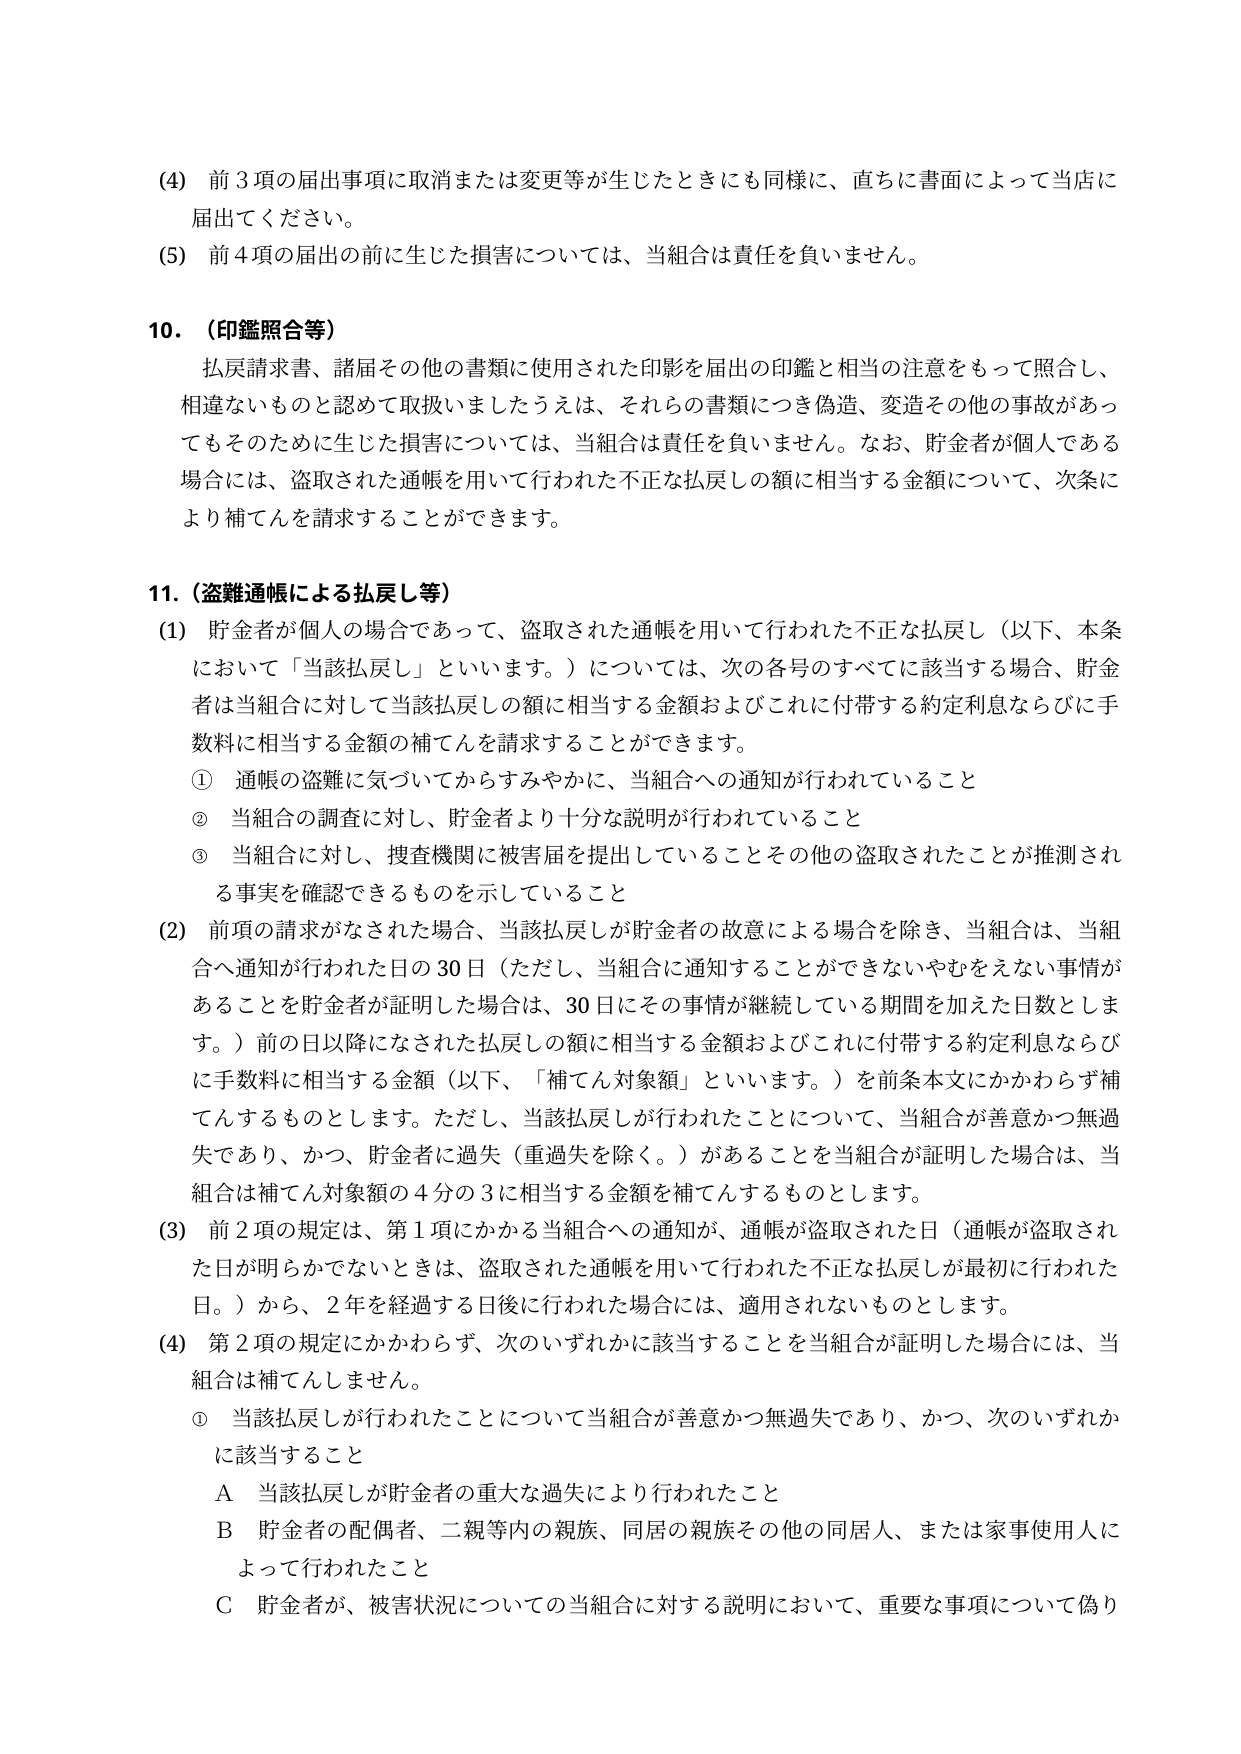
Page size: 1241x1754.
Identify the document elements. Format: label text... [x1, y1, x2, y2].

text ① 当該払戻しが行われたことについて当組合が善意かつ無過失であり、かつ、次のいずれかに該当すること [191, 1398, 1122, 1473]
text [213, 1586, 1122, 1623]
text (2) 前項の請求がなされた場合、当該払戻しが貯金者の故意による場合を除き、当組合は、当組合へ通知が行われた日の30日（ただし、当組合に通知することができないやむをえない事情があることを貯金者が証明した場合は、30日にその事情が継続している期間を加えた日数とします。）前の日以降になされた払戻しの額に相当する金額およびこれに付帯する約定利息ならびに手数料に相当する金額（以下、「補てん対象額」といいます。）を前条本文にかかわらず補てんするものとします。ただし、当該払戻しが行われたことについて、当組合が善意かつ無過失であり、かつ、貯金者に過失（重過失を除く。）があることを当組合が証明した場合は、当組合は補てん対象額の４分の３に相当する金額を補てんするものとします。 [159, 911, 1122, 1211]
text (3) 前２項の規定は、第１項にかかる当組合への通知が、通帳が盗取された日（通帳が盗取された日が明らかでないときは、盗取された通帳を用いて行われた不正な払戻しが最初に行われた日。）から、２年を経過する日後に行われた場合には、適用されないものとします。 [159, 1211, 1122, 1323]
text (4) 前３項の届出事項に取消または変更等が生じたときにも同様に、直ちに書面によって当店に届出てください。 [159, 161, 1122, 236]
text ② 当組合の調査に対し、貯金者より十分な説明が行われていること [191, 798, 1122, 836]
text ① 通帳の盗難に気づいてからすみやかに、当組合への通知が行われていること [148, 761, 1122, 798]
text 10．（印鑑照合等） [148, 311, 1122, 348]
text Ｂ 貯金者の配偶者、二親等内の親族、同居の親族その他の同居人、または家事使用人によって行われたこと [213, 1511, 1122, 1586]
text 11.（盗難通帳による払戻し等） [148, 573, 1122, 611]
text ③ 当組合に対し、捜査機関に被害届を提出していることその他の盗取されたことが推測される事実を確認できるものを示していること [191, 836, 1122, 911]
text (4) 第２項の規定にかかわらず、次のいずれかに該当することを当組合が証明した場合には、当組合は補てんしません。 [159, 1323, 1122, 1398]
text (5) 前４項の届出の前に生じた損害については、当組合は責任を負いません。 [159, 236, 1122, 273]
text (1) 貯金者が個人の場合であって、盗取された通帳を用いて行われた不正な払戻し（以下、本条において「当該払戻し」といいます。）については、次の各号のすべてに該当する場合、貯金者は当組合に対して当該払戻しの額に相当する金額およびこれに付帯する約定利息ならびに手数料に相当する金額の補てんを請求することができます。 [159, 611, 1122, 761]
text Ａ 当該払戻しが貯金者の重大な過失により行われたこと [213, 1473, 1122, 1511]
text 払戻請求書、諸届その他の書類に使用された印影を届出の印鑑と相当の注意をもって照合し、相違ないものと認めて取扱いましたうえは、それらの書類につき偽造、変造その他の事故があってもそのために生じた損害については、当組合は責任を負いません。なお、貯金者が個人である場合には、盗取された通帳を用いて行われた不正な払戻しの額に相当する金額について、次条により補てんを請求することができます。 [181, 348, 1122, 536]
